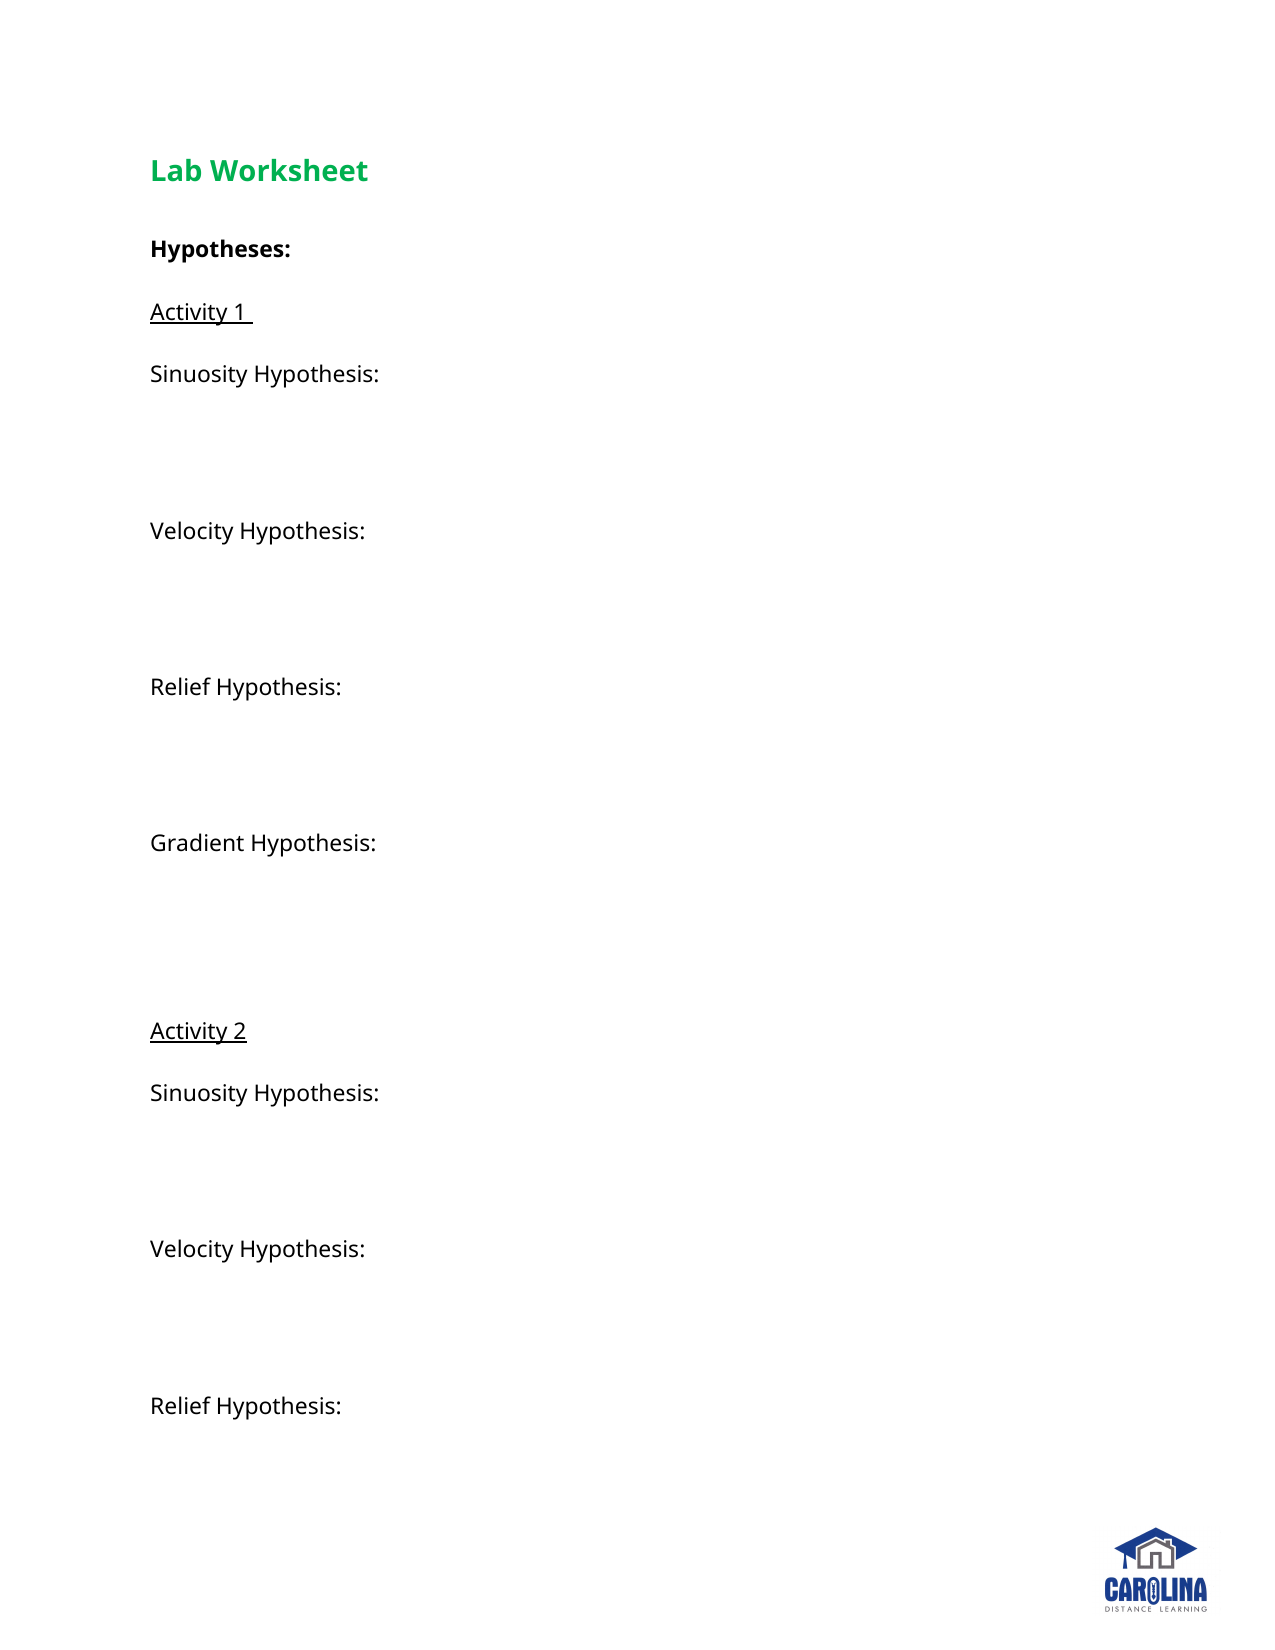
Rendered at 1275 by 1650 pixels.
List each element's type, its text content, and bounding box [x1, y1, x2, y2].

text Relief Hypothesis: [150, 671, 1125, 702]
text Gradient Hypothesis: [150, 827, 1125, 858]
subtitle Lab Worksheet [150, 150, 1125, 190]
text Activity 1 [150, 296, 1125, 327]
picture [1091, 1526, 1221, 1616]
text Sinuosity Hypothesis: [150, 358, 1125, 390]
text Activity 2 [150, 1015, 1125, 1046]
text Velocity Hypothesis: [150, 515, 1125, 546]
text Hypotheses: [150, 233, 1125, 265]
text Sinuosity Hypothesis: [150, 1077, 1125, 1108]
text Relief Hypothesis: [150, 1390, 1125, 1421]
text Velocity Hypothesis: [150, 1233, 1125, 1265]
